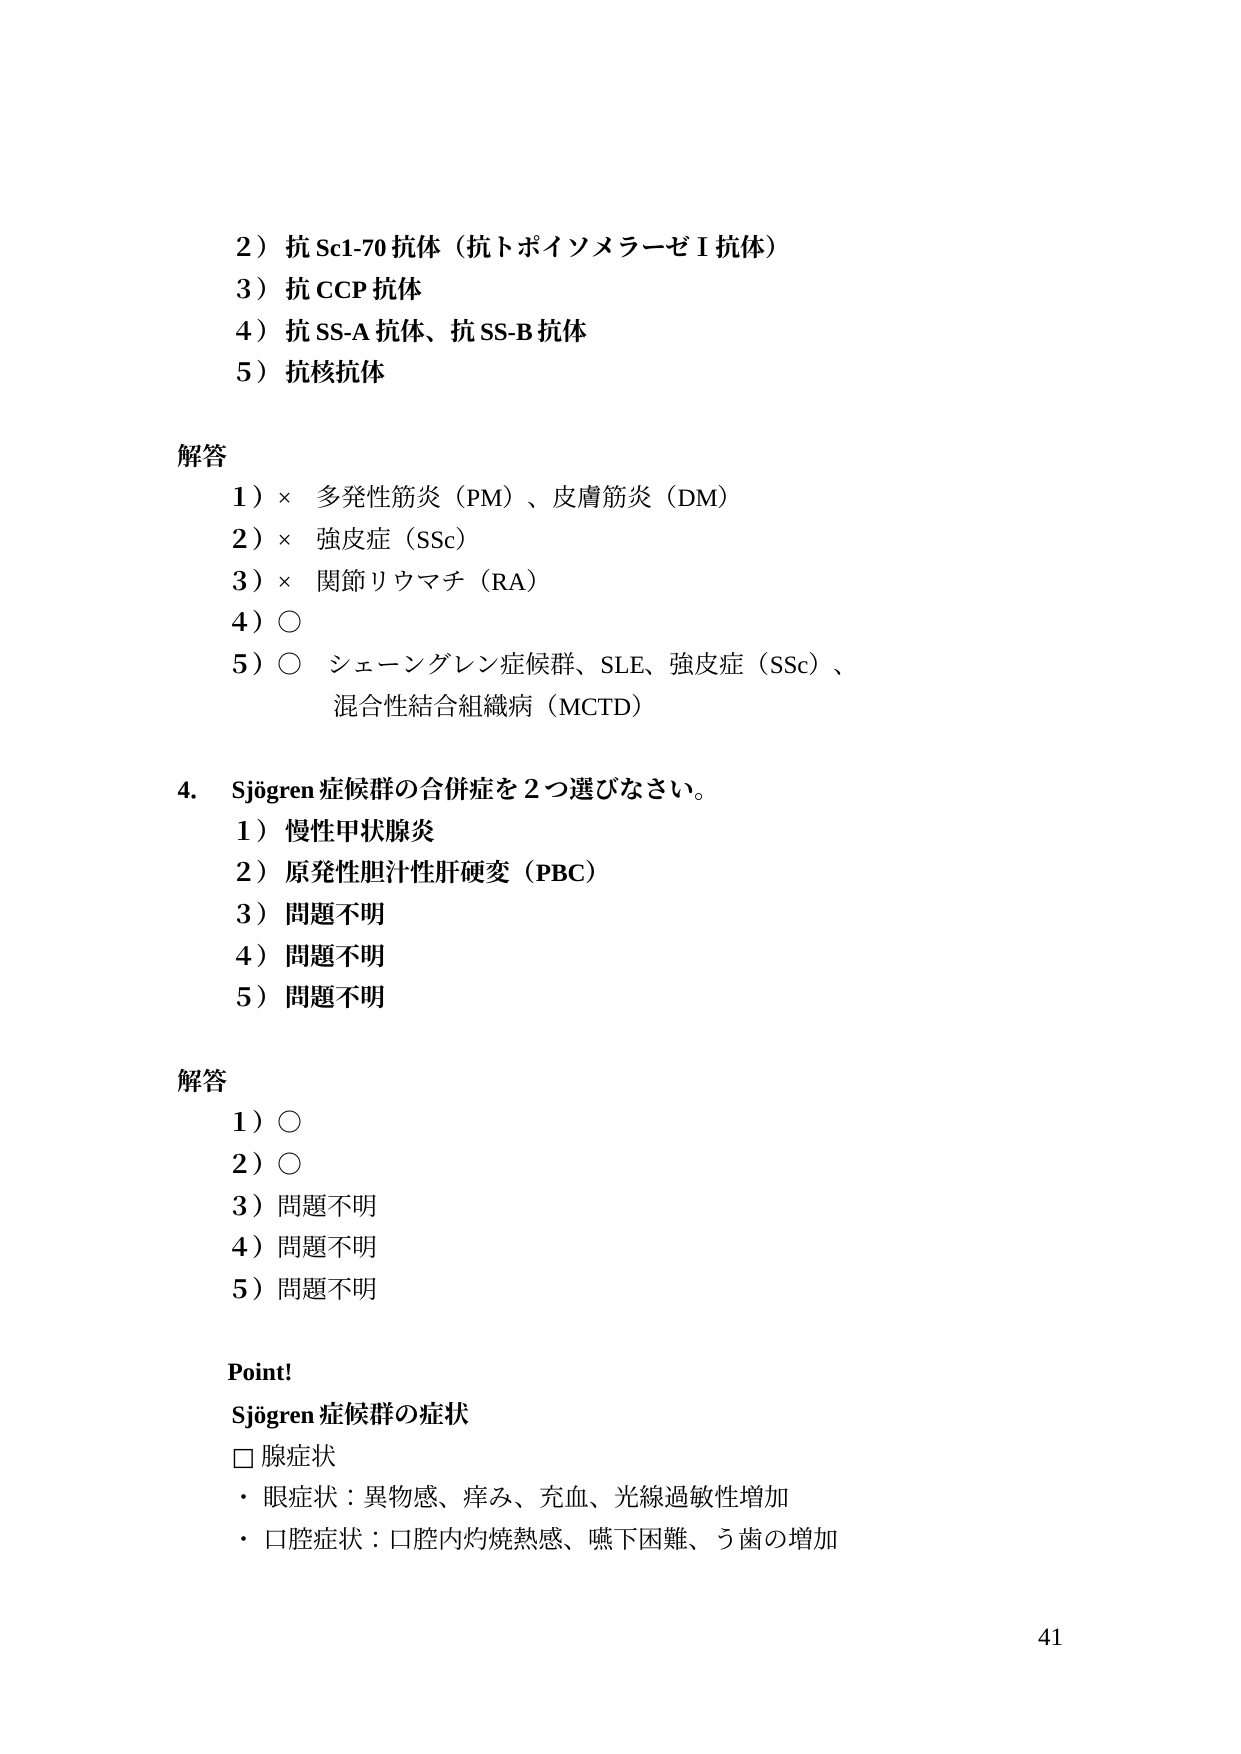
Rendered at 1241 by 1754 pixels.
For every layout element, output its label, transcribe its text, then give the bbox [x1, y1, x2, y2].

list 慢性甲状腺炎 [231, 808, 1063, 850]
list 口腔症状：口腔内灼焼熱感、嚥下困難、う歯の増加 [231, 1517, 1063, 1558]
text ２）○ [177, 1142, 1063, 1183]
text Sjögren症候群の症状 [231, 1392, 1063, 1433]
list 問題不明 [231, 975, 1063, 1017]
list 抗Sc1-70抗体（抗トポイソメラーゼⅠ抗体） [231, 225, 1063, 267]
text ３）× 関節リウマチ（RA） [177, 558, 1063, 600]
text ２）× 強皮症（SSc） [177, 517, 1063, 558]
text ５）○ シェーングレン症候群、SLE、強皮症（SSc）、 [177, 642, 1063, 683]
text ３）問題不明 [177, 1183, 1063, 1225]
text 解答 [177, 1058, 1063, 1100]
text ５）問題不明 [177, 1267, 1063, 1308]
list 抗SS-A抗体、抗SS-B抗体 [231, 308, 1063, 350]
list 抗核抗体 [231, 350, 1063, 392]
list 眼症状：異物感、痒み、充血、光線過敏性増加 [231, 1475, 1063, 1517]
list 問題不明 [231, 892, 1063, 933]
text 混合性結合組織病（MCTD） [177, 683, 1063, 725]
text Point! [177, 1350, 1063, 1392]
list Sjögren症候群の合併症を２つ選びなさい。 [177, 767, 1063, 808]
text １）○ [177, 1100, 1063, 1142]
text ４）○ [177, 600, 1063, 642]
list 腺症状 [231, 1433, 1063, 1475]
text ４）問題不明 [177, 1225, 1063, 1267]
text 解答 [177, 433, 1063, 475]
text １）× 多発性筋炎（PM）、皮膚筋炎（DM） [177, 475, 1063, 517]
list 抗CCP抗体 [231, 267, 1063, 308]
list 原発性胆汁性肝硬変（PBC） [231, 850, 1063, 892]
list 問題不明 [231, 933, 1063, 975]
